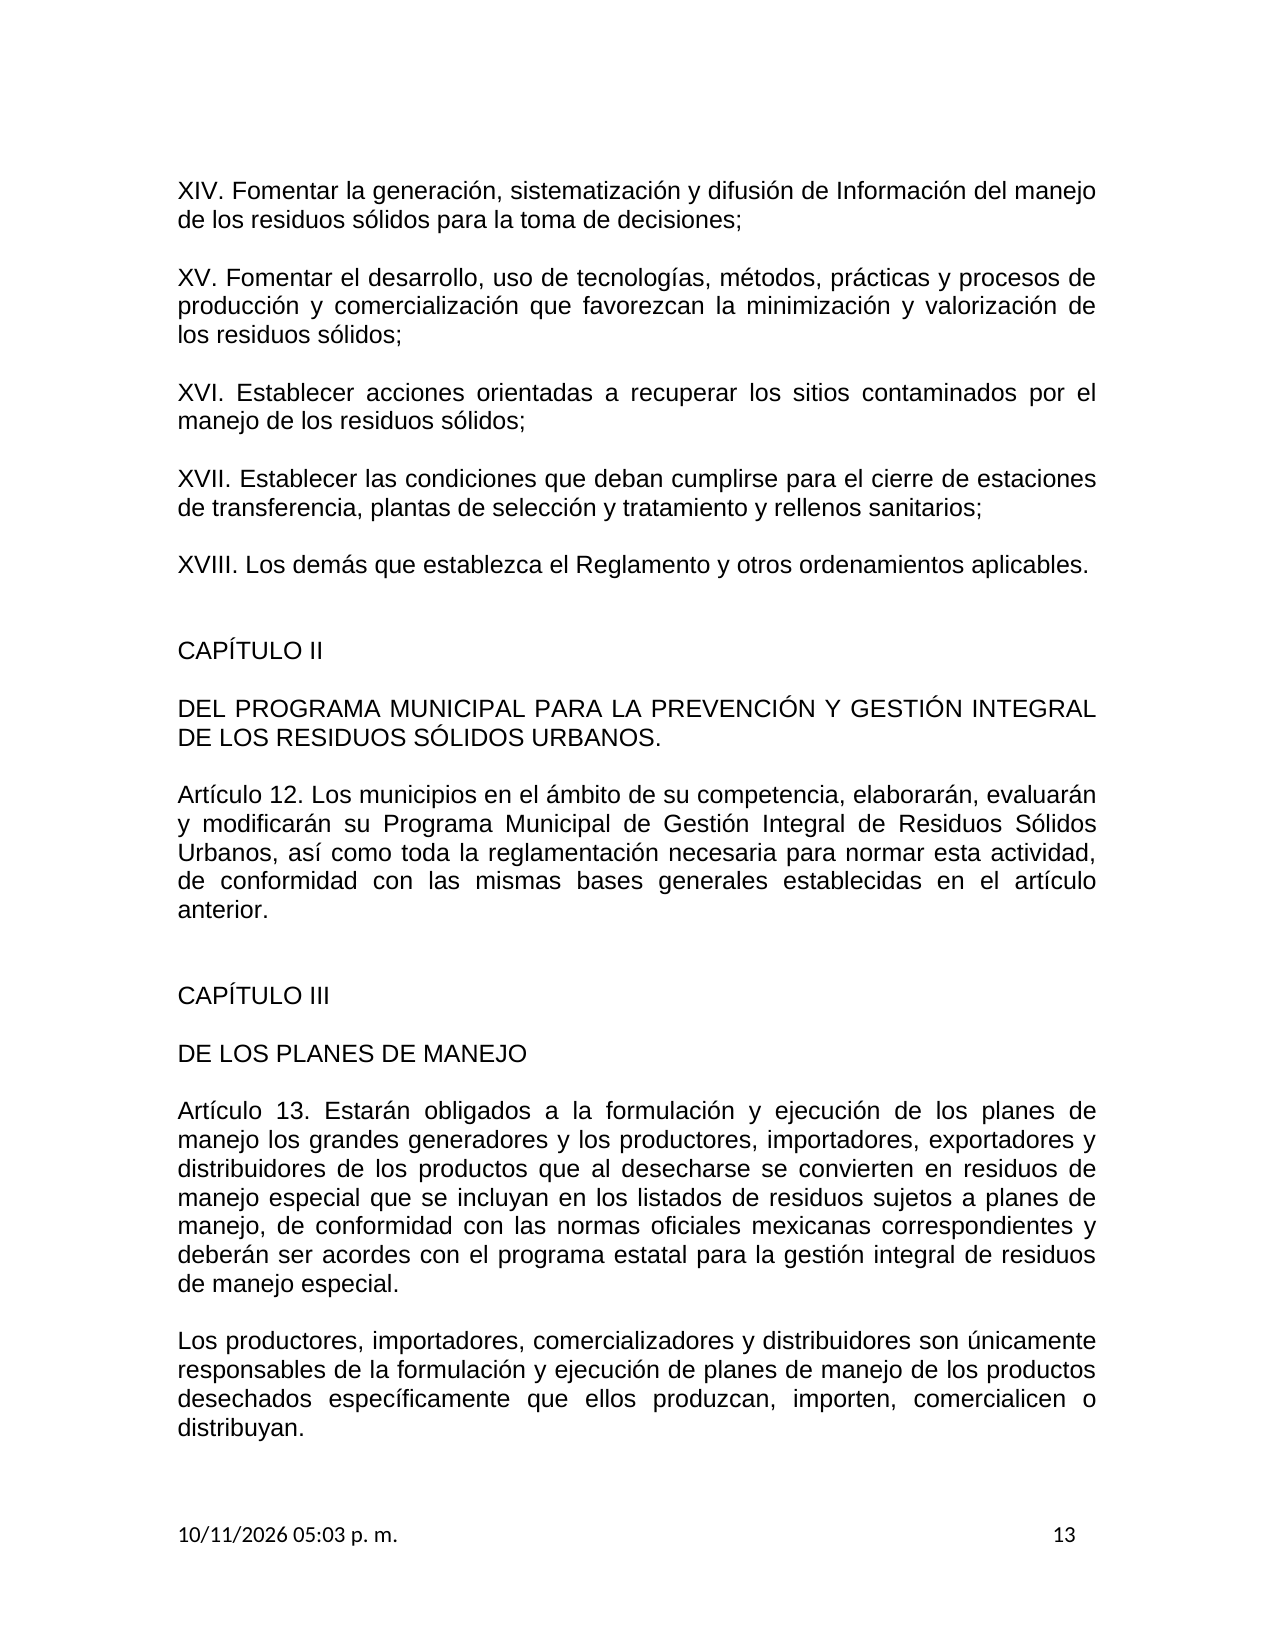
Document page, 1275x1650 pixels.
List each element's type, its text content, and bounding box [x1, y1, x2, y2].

text DEL PROGRAMA MUNICIPAL PARA LA PREVENCIÓN Y GESTIÓN INTEGRAL DE LOS RESIDUOS SÓLIDOS URBANOS. [177, 694, 1098, 751]
text CAPÍTULO III [177, 981, 1098, 1010]
text XVI. Establecer acciones orientadas a recuperar los sitios contaminados por el manejo de los residuos sólidos; [177, 378, 1098, 435]
text XVIII. Los demás que establezca el Reglamento y otros ordenamientos aplicables. [177, 550, 1098, 579]
text Los productores, importadores, comercializadores y distribuidores son únicamente responsables de la formulación y ejecución de planes de manejo de los productos desechados específicamente que ellos produzcan, importen, comercialicen o distribuyan. [177, 1326, 1098, 1441]
text XVII. Establecer las condiciones que deban cumplirse para el cierre de estaciones de transferencia, plantas de selección y tratamiento y rellenos sanitarios; [177, 464, 1098, 521]
text XV. Fomentar el desarrollo, uso de tecnologías, métodos, prácticas y procesos de producción y comercialización que favorezcan la minimización y valorización de los residuos sólidos; [177, 263, 1098, 349]
text DE LOS PLANES DE MANEJO [177, 1039, 1098, 1068]
text Artículo 12. Los municipios en el ámbito de su competencia, elaborarán, evaluarán y modificarán su Programa Municipal de Gestión Integral de Residuos Sólidos Urbanos, así como toda la reglamentación necesaria para normar esta actividad, de conformidad con las mismas bases generales establecidas en el artículo anterior. [177, 780, 1098, 924]
text CAPÍTULO II [177, 636, 1098, 665]
text Artículo 13. Estarán obligados a la formulación y ejecución de los planes de manejo los grandes generadores y los productores, importadores, exportadores y distribuidores de los productos que al desecharse se convierten en residuos de manejo especial que se incluyan en los listados de residuos sujetos a planes de manejo, de conformidad con las normas oficiales mexicanas correspondientes y deberán ser acordes con el programa estatal para la gestión integral de residuos de manejo especial. [177, 1096, 1098, 1298]
text XIV. Fomentar la generación, sistematización y difusión de Información del manejo de los residuos sólidos para la toma de decisiones; [177, 176, 1098, 234]
